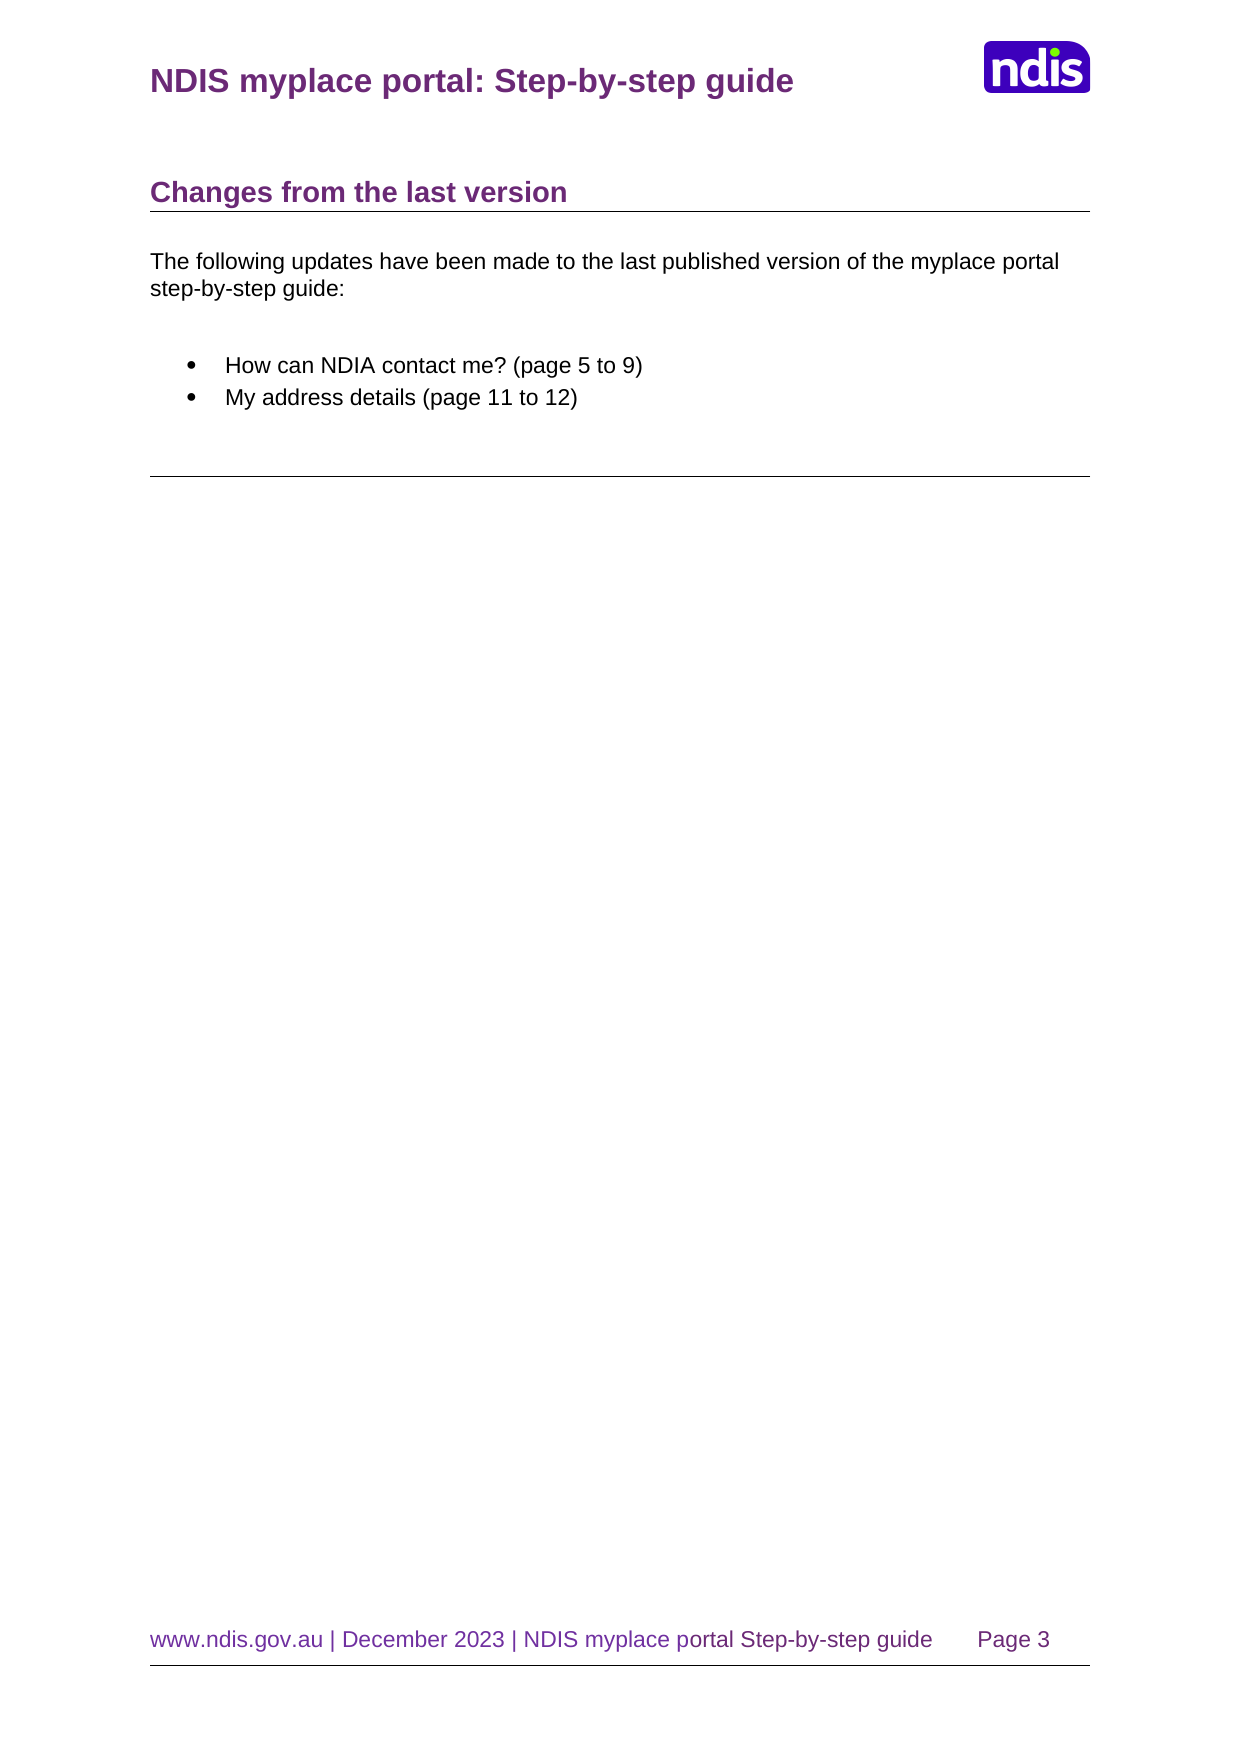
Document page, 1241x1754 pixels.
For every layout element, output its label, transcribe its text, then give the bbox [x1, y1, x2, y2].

text The following updates have been made to the last published version of the myplace portal step-by-step guide: [150, 248, 1090, 301]
list How can NDIA contact me? (page 5 to 9) [187, 352, 1090, 379]
subtitle Changes from the last version [150, 175, 1090, 211]
list My address details (page 11 to 12) [187, 384, 1090, 410]
picture [984, 41, 1091, 93]
